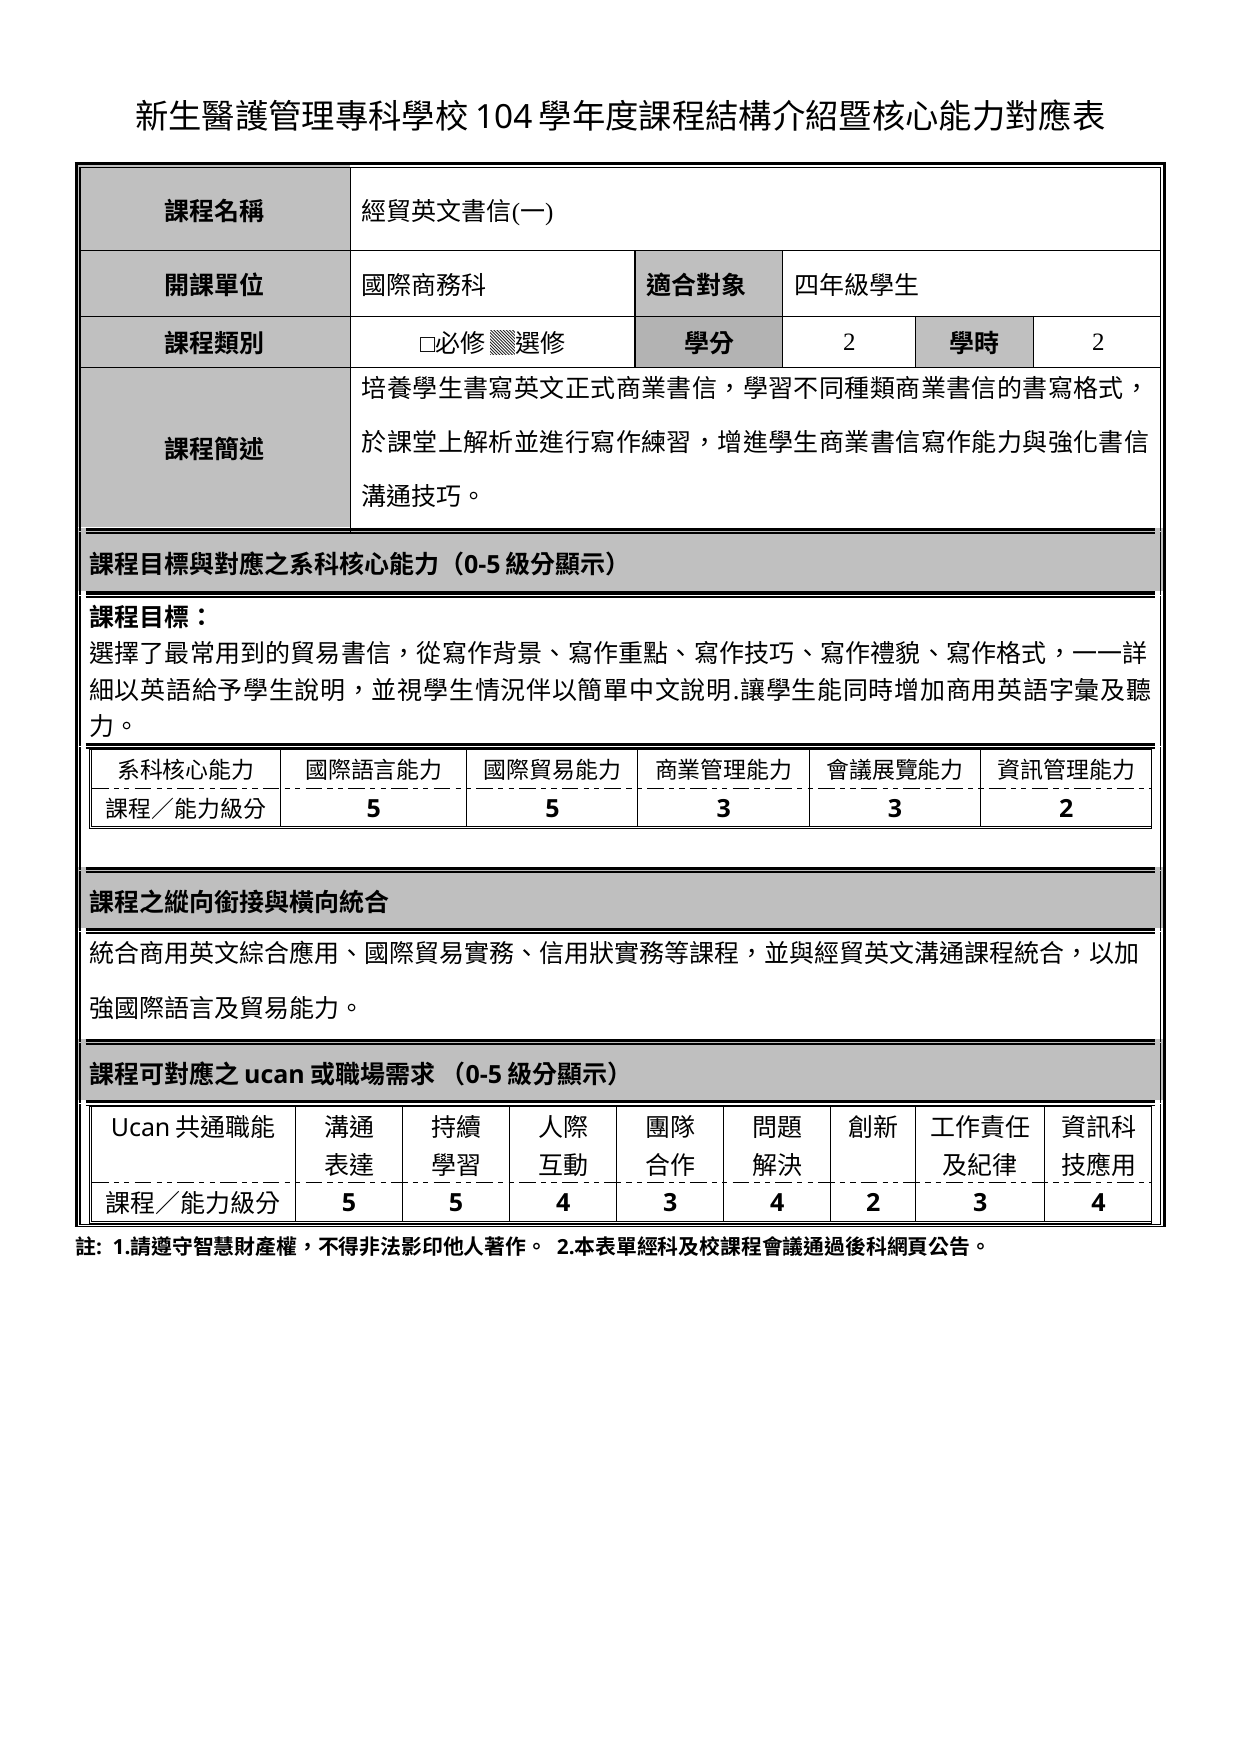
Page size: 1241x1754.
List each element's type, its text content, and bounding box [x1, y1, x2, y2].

table_cell 國際商務科 [351, 251, 634, 316]
table_cell [78, 1100, 1163, 1224]
table_cell 學分 [636, 317, 782, 367]
table_cell 四年級學生 [783, 251, 1160, 316]
table_cell 2 [1034, 317, 1160, 367]
table_header 課程名稱 [81, 168, 350, 250]
table_cell 適合對象 [636, 251, 782, 316]
table_cell 2 [783, 317, 915, 367]
table_cell 課程可對應之ucan或職場需求 （0-5級分顯示） [78, 1039, 1163, 1100]
table_cell □必修 ▓選修 [351, 317, 634, 367]
table_cell 學時 [916, 317, 1033, 367]
text 新生醫護管理專科學校104學年度課程結構介紹暨核心能力對應表 [75, 89, 1165, 138]
table_cell [78, 743, 1163, 867]
text 註: 1.請遵守智慧財產權，不得非法影印他人著作。 2.本表單經科及校課程會議通過後科網頁公告。 [75, 1227, 1165, 1264]
table_cell 培養學生書寫英文正式商業書信，學習不同種類商業書信的書寫格式，於課堂上解析並進行寫作練習，增進學生商業書信寫作能力與強化書信溝通技巧。 [351, 368, 1160, 527]
table_cell 課程類別 [81, 317, 350, 367]
table_cell 課程之縱向銜接與橫向統合 [78, 867, 1163, 928]
table_cell 課程簡述 [81, 368, 350, 527]
table_header 經貿英文書信(一) [351, 168, 1160, 250]
table_cell 課程目標： 選擇了最常用到的貿易書信，從寫作背景、寫作重點、寫作技巧、寫作禮貌、寫作格式，一一詳細以英語給予學生說明，並視學生情況伴以簡單中文說明.讓學生能同時增加商用英語字彙及聽力。 [78, 591, 1163, 743]
table_cell 統合商用英文綜合應用、國際貿易實務、信用狀實務等課程，並與經貿英文溝通課程統合，以加強國際語言及貿易能力。 [78, 928, 1163, 1039]
table_cell 課程目標與對應之系科核心能力（0-5級分顯示） [78, 528, 1163, 591]
table_cell 開課單位 [81, 251, 350, 316]
